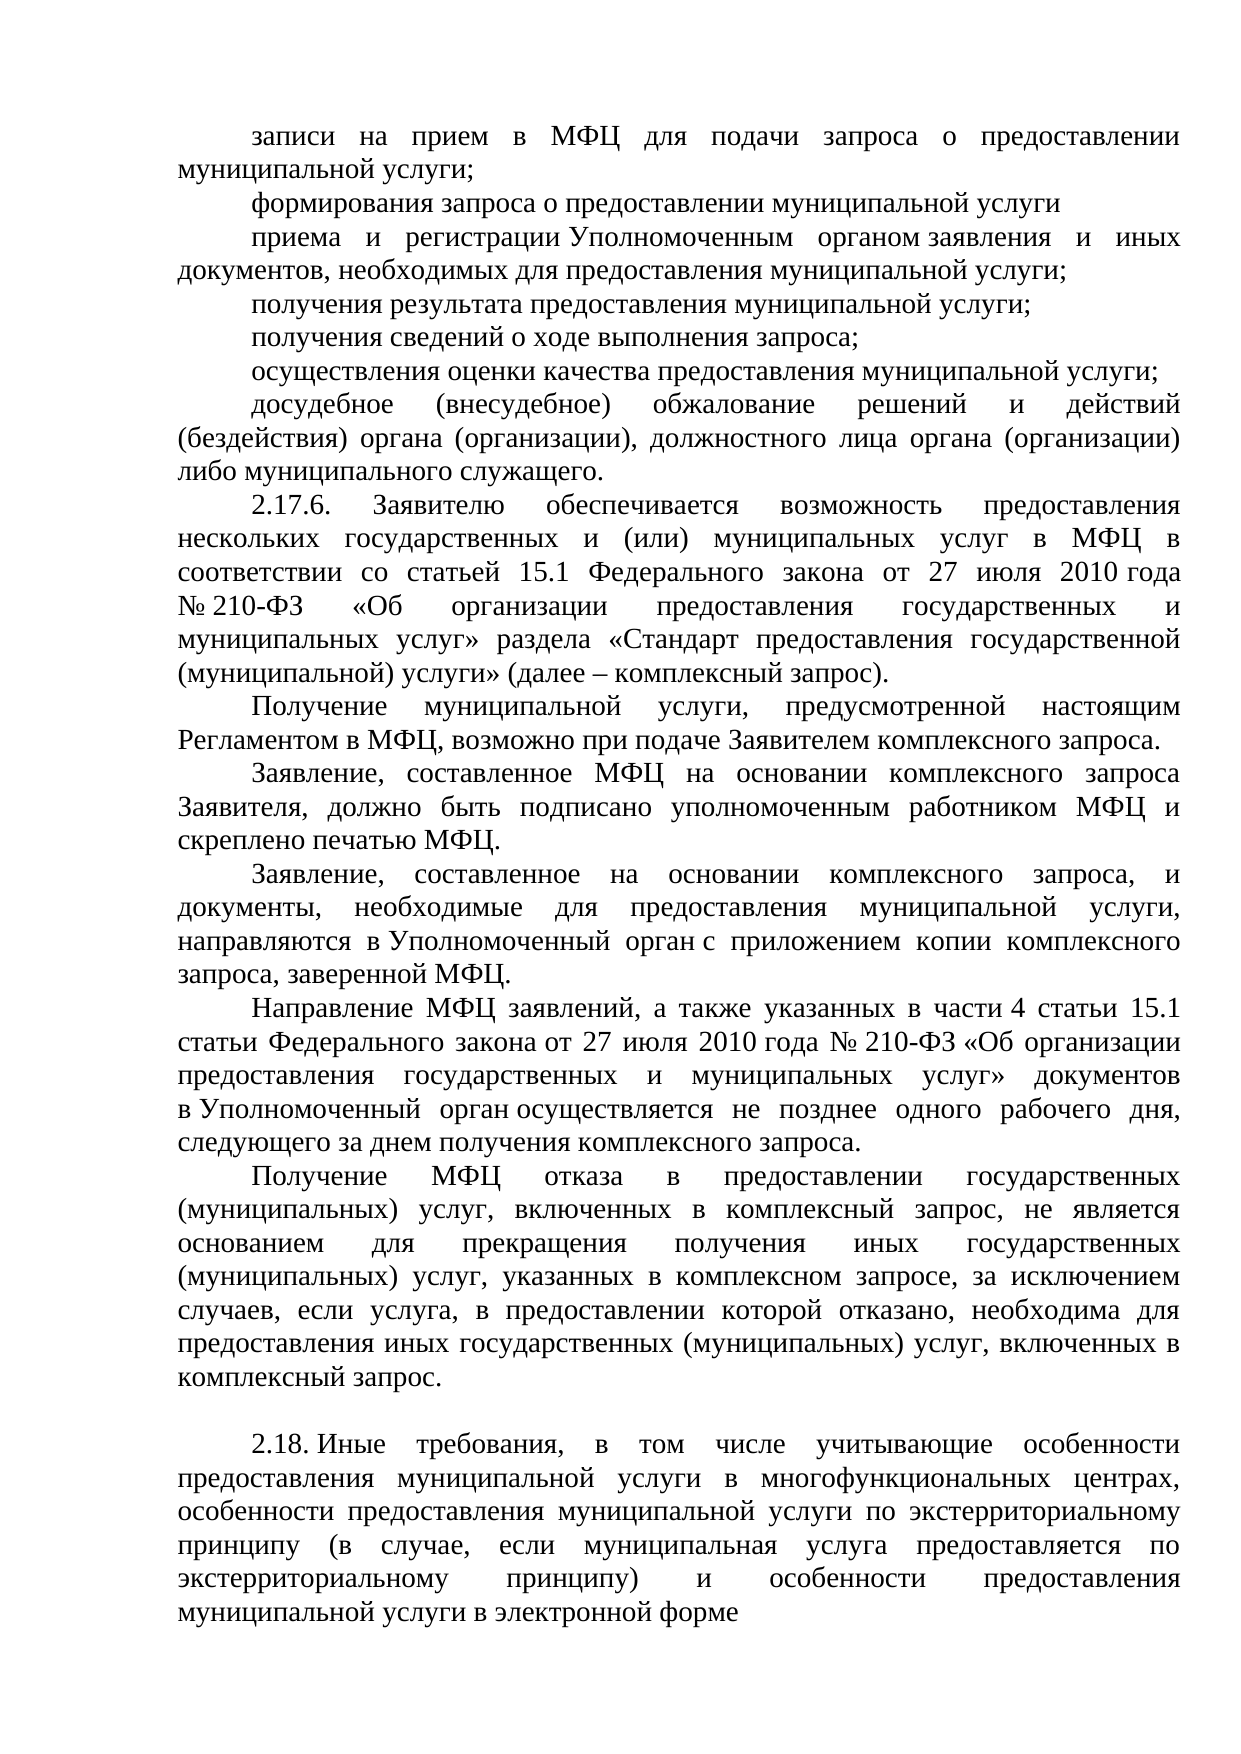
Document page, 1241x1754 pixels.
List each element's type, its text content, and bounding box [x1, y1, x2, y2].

text получения результата предоставления муниципальной услуги; [177, 286, 1181, 319]
text Заявление, составленное МФЦ на основании комплексного запроса Заявителя, должно быть подписано уполномоченным работником МФЦ и скреплено печатью МФЦ. [177, 755, 1181, 856]
text записи на прием в МФЦ для подачи запроса о предоставлении муниципальной услуги; [177, 118, 1181, 185]
text 2.17.6. Заявителю обеспечивается возможность предоставления нескольких государственных и (или) муниципальных услуг в МФЦ в соответствии со статьей 15.1 Федерального закона от 27 июля 2010 года № 210-ФЗ «Об организации предоставления государственных и муниципальных услуг» раздела «Стандарт предоставления государственной (муниципальной) услуги» (далее – комплексный запрос). [177, 487, 1181, 688]
text 2.18. Иные требования, в том числе учитывающие особенности предоставления муниципальной услуги в многофункциональных центрах, особенности предоставления муниципальной услуги по экстерриториальному принципу (в случае, если муниципальная услуга предоставляется по экстерриториальному принципу) и особенности предоставления муниципальной услуги в электронной форме [177, 1426, 1181, 1627]
text досудебное (внесудебное) обжалование решений и действий (бездействия) органа (организации), должностного лица органа (организации) либо муниципального служащего. [177, 386, 1181, 487]
text Получение МФЦ отказа в предоставлении государственных (муниципальных) услуг, включенных в комплексный запрос, не является основанием для прекращения получения иных государственных (муниципальных) услуг, указанных в комплексном запросе, за исключением случаев, если услуга, в предоставлении которой отказано, необходима для предоставления иных государственных (муниципальных) услуг, включенных в комплексный запрос. [177, 1158, 1181, 1393]
text приема и регистрации Уполномоченным органом заявления и иных документов, необходимых для предоставления муниципальной услуги; [177, 219, 1181, 286]
text Направление МФЦ заявлений, а также указанных в части 4 статьи 15.1 статьи Федерального закона от 27 июля 2010 года № 210-ФЗ «Об организации предоставления государственных и муниципальных услуг» документов в Уполномоченный орган осуществляется не позднее одного рабочего дня, следующего за днем получения комплексного запроса. [177, 990, 1181, 1158]
text осуществления оценки качества предоставления муниципальной услуги; [177, 353, 1181, 386]
text Заявление, составленное на основании комплексного запроса, и документы, необходимые для предоставления муниципальной услуги, направляются в Уполномоченный орган с приложением копии комплексного запроса, заверенной МФЦ. [177, 856, 1181, 990]
text Получение муниципальной услуги, предусмотренной настоящим Регламентом в МФЦ, возможно при подаче Заявителем комплексного запроса. [177, 688, 1181, 755]
text получения сведений о ходе выполнения запроса; [177, 319, 1181, 353]
text формирования запроса о предоставлении муниципальной услуги [177, 185, 1181, 219]
